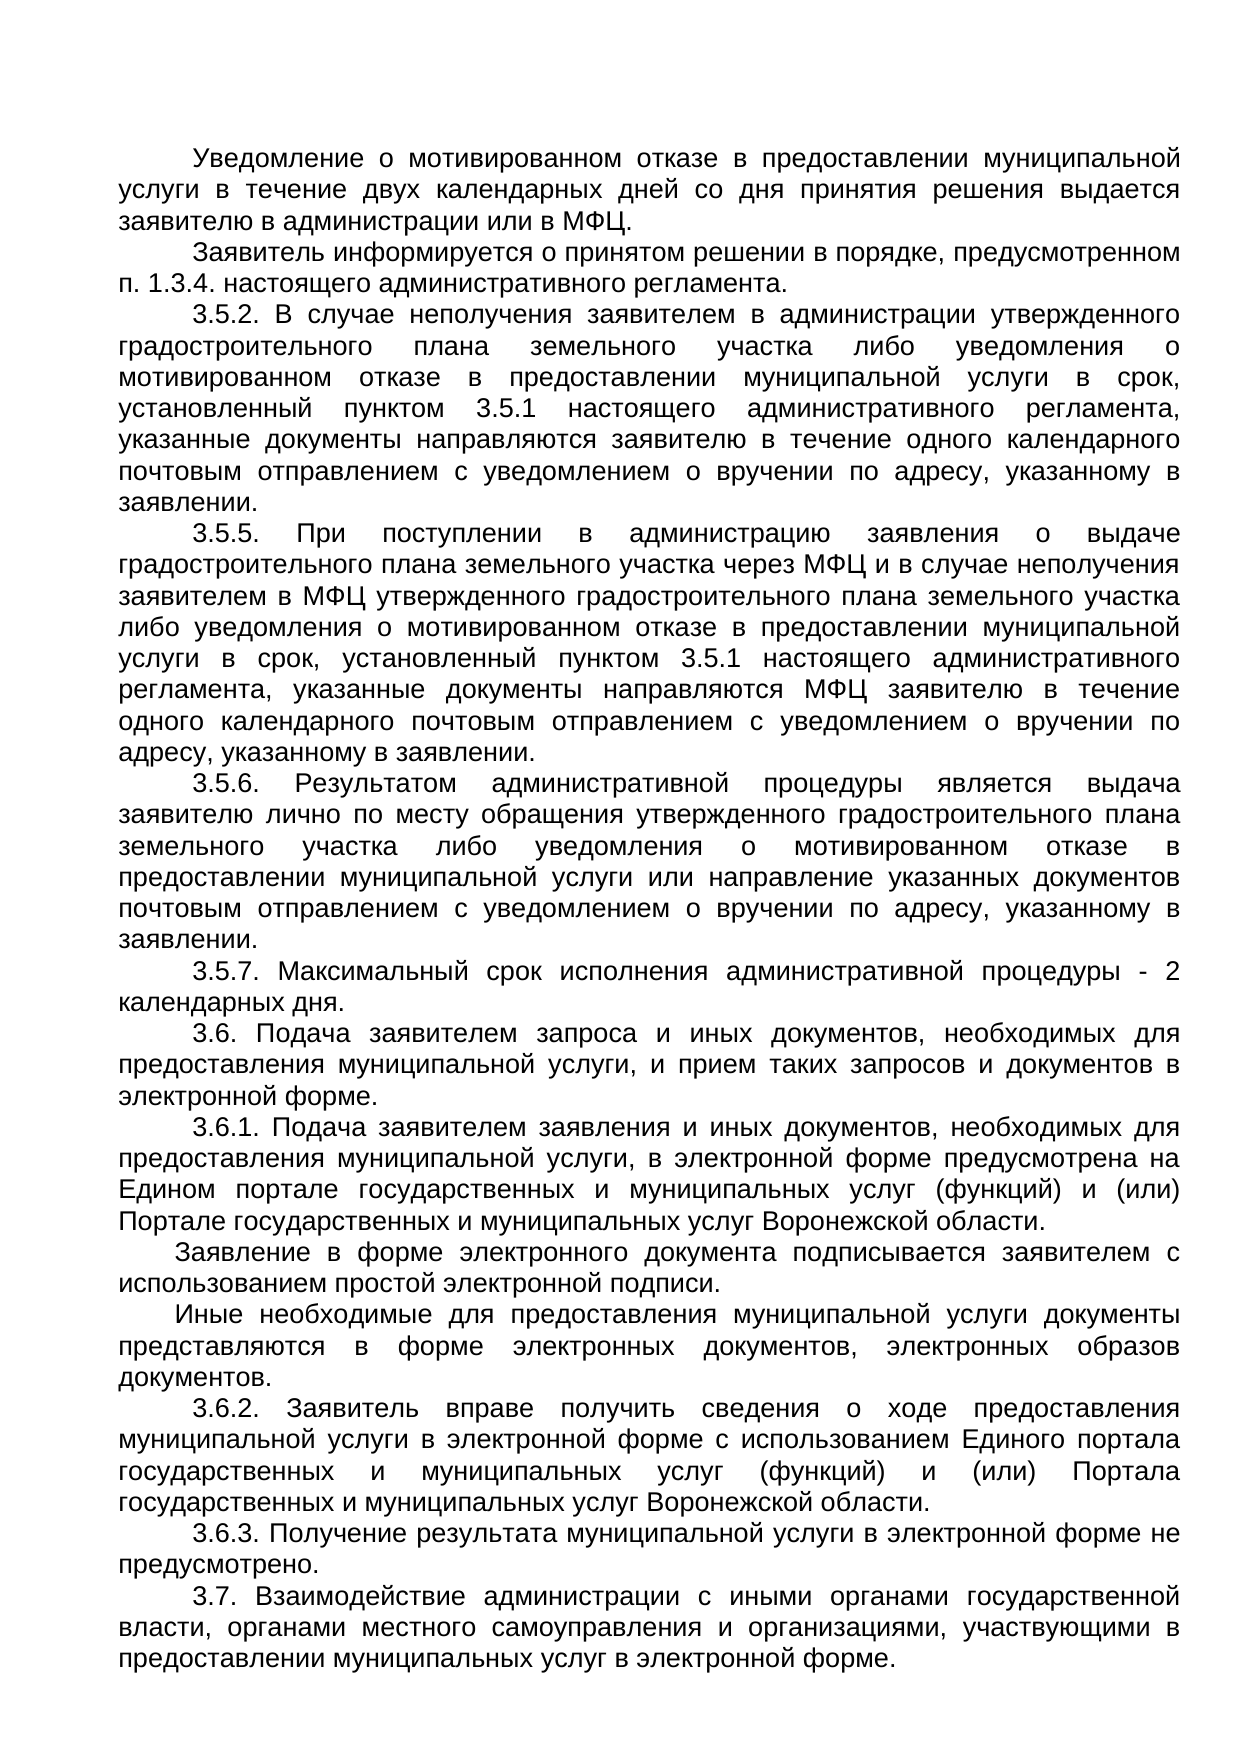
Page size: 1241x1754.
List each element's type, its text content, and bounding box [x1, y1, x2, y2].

text 3.5.6. Результатом административной процедуры является выдача заявителю лично по месту обращения утвержденного градостроительного плана земельного участка либо уведомления о мотивированном отказе в предоставлении муниципальной услуги или направление указанных документов почтовым отправлением с уведомлением о вручении по адресу, указанному в заявлении. [118, 767, 1181, 954]
text 3.6.3. Получение результата муниципальной услуги в электронной форме не предусмотрено. [118, 1517, 1181, 1579]
text Заявление в форме электронного документа подписывается заявителем с использованием простой электронной подписи. [118, 1236, 1181, 1298]
text Уведомление о мотивированном отказе в предоставлении муниципальной услуги в течение двух календарных дней со дня принятия решения выдается заявителю в администрации или в МФЦ. [118, 142, 1181, 236]
text Заявитель информируется о принятом решении в порядке, предусмотренном п. 1.3.4. настоящего административного регламента. [118, 236, 1181, 298]
text 3.6.2. Заявитель вправе получить сведения о ходе предоставления муниципальной услуги в электронной форме с использованием Единого портала государственных и муниципальных услуг (функций) и (или) Портала государственных и муниципальных услуг Воронежской области. [118, 1392, 1181, 1517]
text 3.7. Взаимодействие администрации с иными органами государственной власти, органами местного самоуправления и организациями, участвующими в предоставлении муниципальных услуг в электронной форме. [118, 1579, 1181, 1673]
text 3.5.7. Максимальный срок исполнения административной процедуры - 2 календарных дня. [118, 954, 1181, 1017]
text 3.5.5. При поступлении в администрацию заявления о выдаче градостроительного плана земельного участка через МФЦ и в случае неполучения заявителем в МФЦ утвержденного градостроительного плана земельного участка либо уведомления о мотивированном отказе в предоставлении муниципальной услуги в срок, установленный пунктом 3.5.1 настоящего административного регламента, указанные документы направляются МФЦ заявителю в течение одного календарного почтовым отправлением с уведомлением о вручении по адресу, указанному в заявлении. [118, 517, 1181, 767]
text 3.6.1. Подача заявителем заявления и иных документов, необходимых для предоставления муниципальной услуги, в электронной форме предусмотрена на Едином портале государственных и муниципальных услуг (функций) и (или) Портале государственных и муниципальных услуг Воронежской области. [118, 1111, 1181, 1236]
text 3.5.2. В случае неполучения заявителем в администрации утвержденного градостроительного плана земельного участка либо уведомления о мотивированном отказе в предоставлении муниципальной услуги в срок, установленный пунктом 3.5.1 настоящего административного регламента, указанные документы направляются заявителю в течение одного календарного почтовым отправлением с уведомлением о вручении по адресу, указанному в заявлении. [118, 298, 1181, 517]
text 3.6. Подача заявителем запроса и иных документов, необходимых для предоставления муниципальной услуги, и прием таких запросов и документов в электронной форме. [118, 1017, 1181, 1111]
text Иные необходимые для предоставления муниципальной услуги документы представляются в форме электронных документов, электронных образов документов. [118, 1298, 1181, 1392]
